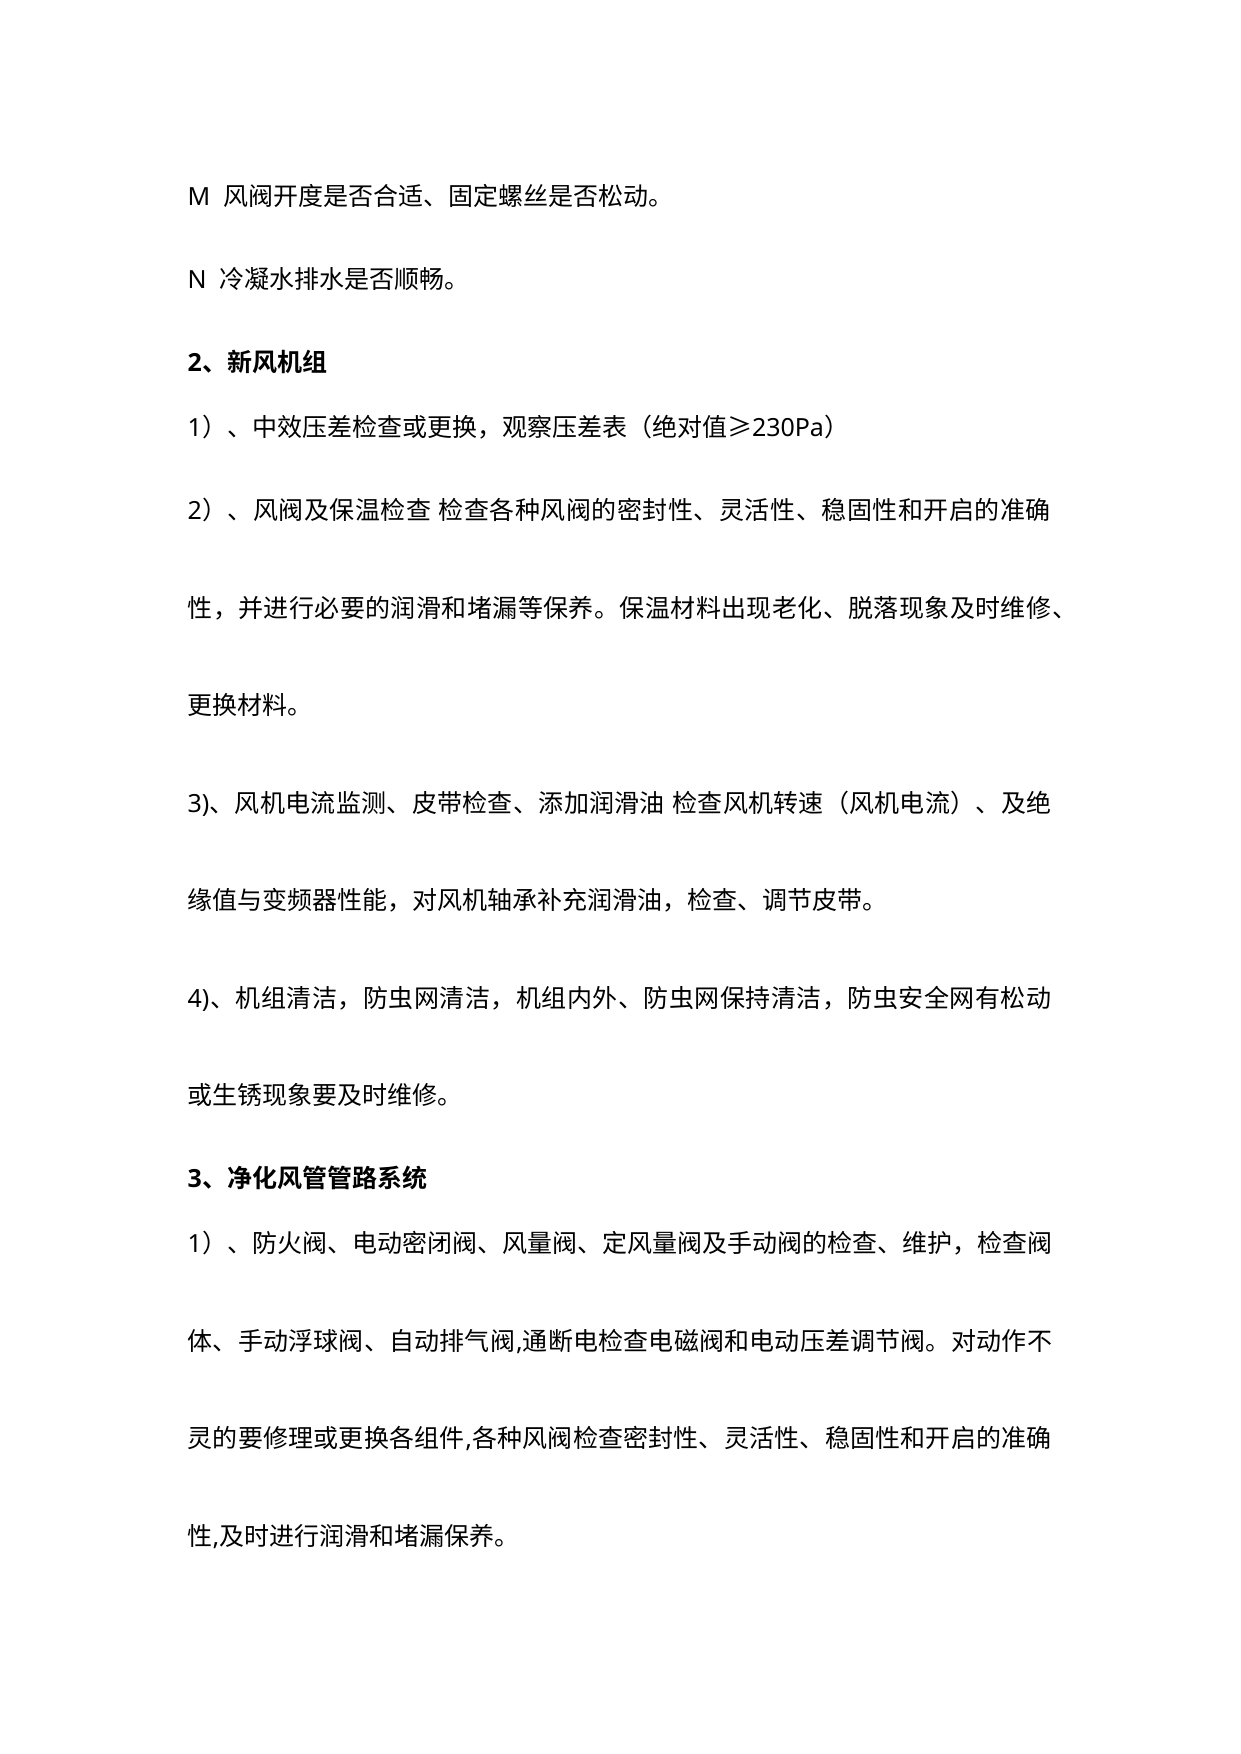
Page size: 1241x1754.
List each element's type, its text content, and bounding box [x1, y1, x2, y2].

text 3、净化风管管路系统 [187, 1144, 1053, 1209]
text N 冷凝水排水是否顺畅。 [187, 245, 1053, 310]
text 1）、中效压差检查或更换，观察压差表（绝对值≥230Pa） [187, 393, 1053, 458]
text 2）、风阀及保温检查 检查各种风阀的密封性、灵活性、稳固性和开启的准确性，并进行必要的润滑和堵漏等保养。保温材料出现老化、脱落现象及时维修、更换材料。 3)、风机电流监测、皮带检查、添加润滑油 检查风机转速（风机电流）、及绝缘值与变频器性能，对风机轴承补充润滑油，检查、调节皮带。 4)、机组清洁，防虫网清洁，机组内外、防虫网保持清洁，防虫安全网有松动或生锈现象要及时维修。 [187, 476, 1053, 1126]
text M 风阀开度是否合适、固定螺丝是否松动。 [187, 162, 1053, 227]
text 2、新风机组 [187, 328, 1053, 393]
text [187, 1209, 1053, 1567]
